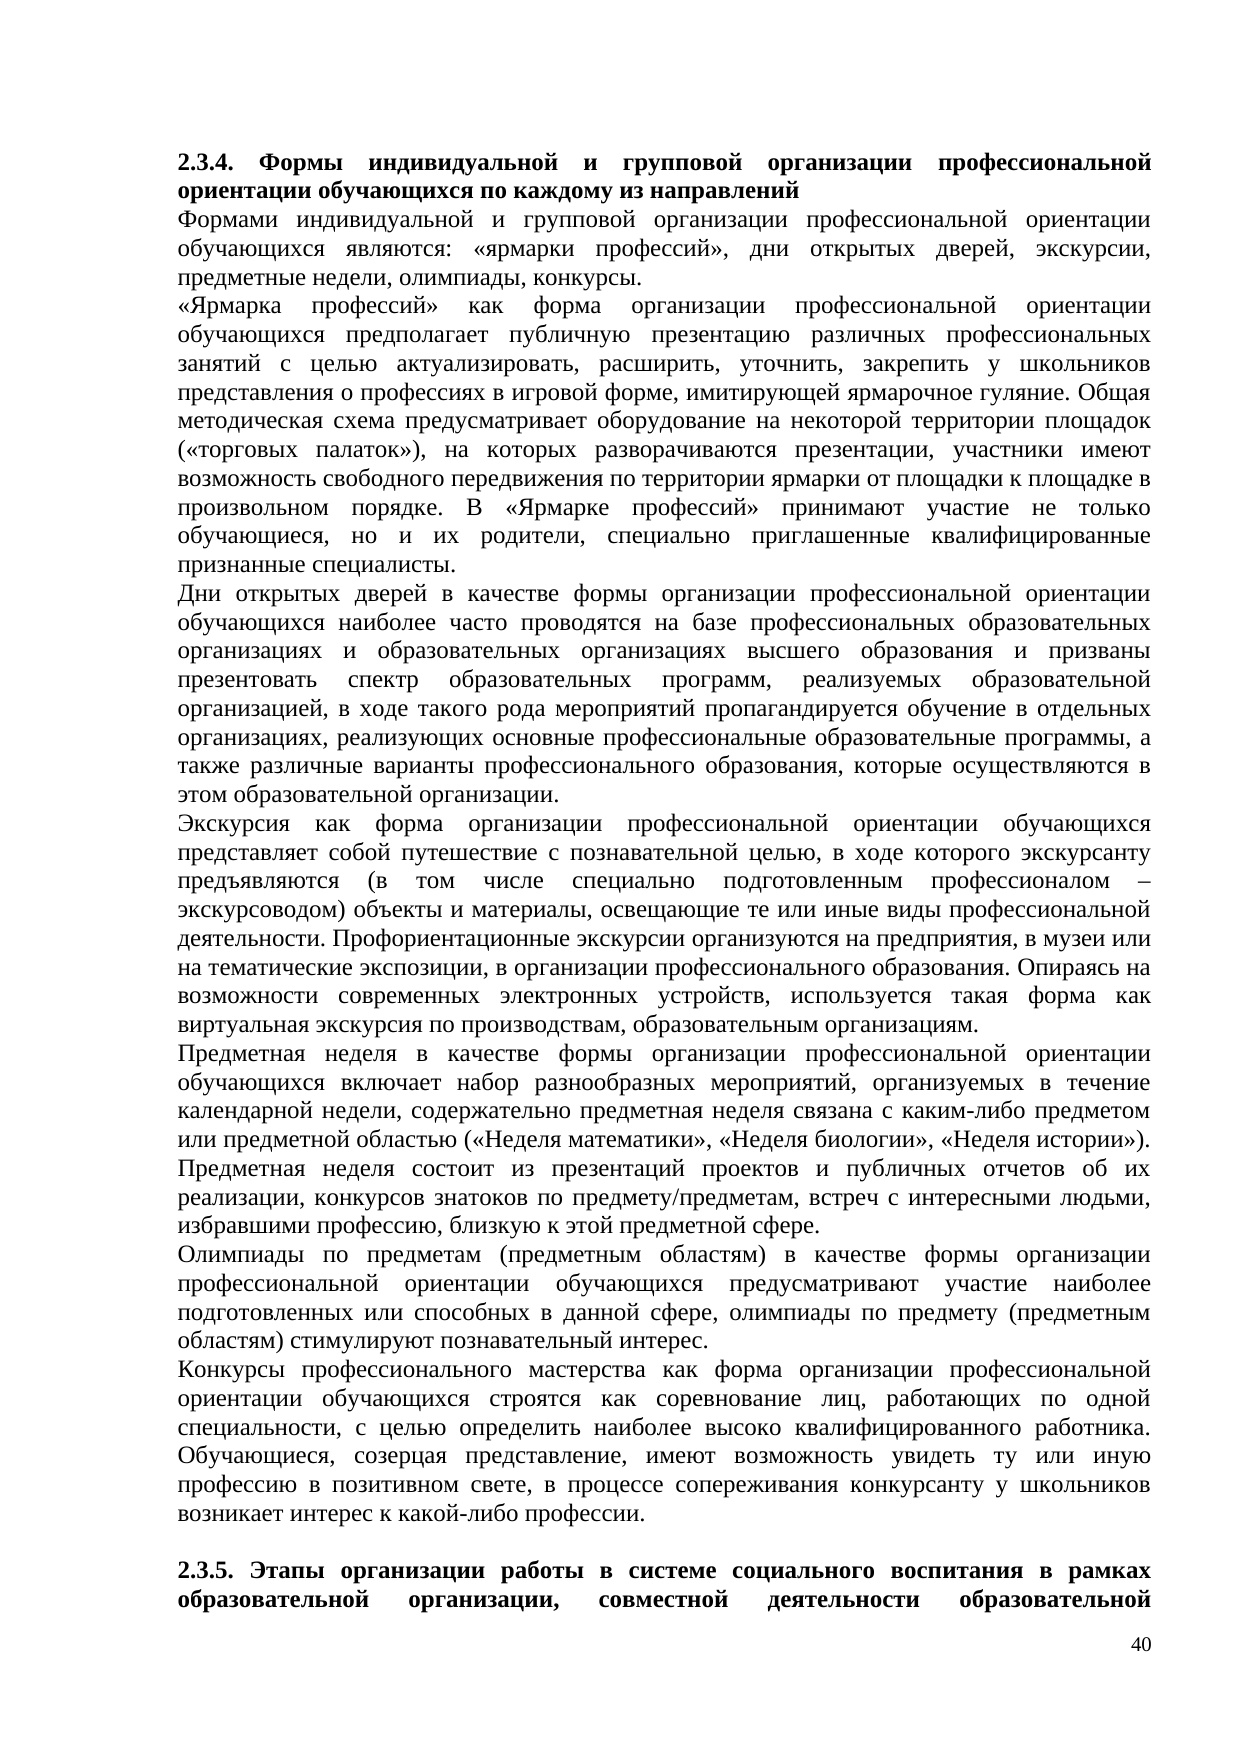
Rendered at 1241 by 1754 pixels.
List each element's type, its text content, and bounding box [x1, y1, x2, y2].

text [177, 1556, 1152, 1613]
text Конкурсы профессионального мастерства как форма организации профессиональной ориентации обучающихся строятся как соревнование лиц, работающих по одной специальности, с целью определить наиболее высоко квалифицированного работника. Обучающиеся, созерцая представление, имеют возможность увидеть ту или иную профессию в позитивном свете, в процессе сопереживания конкурсанту у школьников возникает интерес к какой-либо профессии. [177, 1354, 1152, 1527]
text Экскурсия как форма организации профессиональной ориентации обучающихся представляет собой путешествие с познавательной целью, в ходе которого экскурсанту предъявляются (в том числе специально подготовленным профессионалом – экскурсоводом) объекты и материалы, освещающие те или иные виды профессиональной деятельности. Профориентационные экскурсии организуются на предприятия, в музеи или на тематические экспозиции, в организации профессионального образования. Опираясь на возможности современных электронных устройств, используется такая форма как виртуальная экскурсия по производствам, образовательным организациям. [177, 808, 1152, 1038]
text Предметная неделя в качестве формы организации профессиональной ориентации обучающихся включает набор разнообразных мероприятий, организуемых в течение календарной недели, содержательно предметная неделя связана с каким-либо предметом или предметной областью («Неделя математики», «Неделя биологии», «Неделя истории»). Предметная неделя состоит из презентаций проектов и публичных отчетов об их реализации, конкурсов знатоков по предмету/предметам, встреч с интересными людьми, избравшими профессию, близкую к этой предметной сфере. [177, 1038, 1152, 1239]
text 2.3.4. Формы индивидуальной и групповой организации профессиональной ориентации обучающихся по каждому из направлений [177, 147, 1152, 204]
text Олимпиады по предметам (предметным областям) в качестве формы организации профессиональной ориентации обучающихся предусматривают участие наиболее подготовленных или способных в данной сфере, олимпиады по предмету (предметным областям) стимулируют познавательный интерес. [177, 1239, 1152, 1354]
text «Ярмарка профессий» как форма организации профессиональной ориентации обучающихся предполагает публичную презентацию различных профессиональных занятий с целью актуализировать, расширить, уточнить, закрепить у школьников представления о профессиях в игровой форме, имитирующей ярмарочное гуляние. Общая методическая схема предусматривает оборудование на некоторой территории площадок («торговых палаток»), на которых разворачиваются презентации, участники имеют возможность свободного передвижения по территории ярмарки от площадки к площадке в произвольном порядке. В «Ярмарке профессий» принимают участие не только обучающиеся, но и их родители, специально приглашенные квалифицированные признанные специалисты. [177, 291, 1152, 578]
text Формами индивидуальной и групповой организации профессиональной ориентации обучающихся являются: «ярмарки профессий», дни открытых дверей, экскурсии, предметные недели, олимпиады, конкурсы. [177, 204, 1152, 291]
text Дни открытых дверей в качестве формы организации профессиональной ориентации обучающихся наиболее часто проводятся на базе профессиональных образовательных организациях и образовательных организациях высшего образования и призваны презентовать спектр образовательных программ, реализуемых образовательной организацией, в ходе такого рода мероприятий пропагандируется обучение в отдельных организациях, реализующих основные профессиональные образовательные программы, а также различные варианты профессионального образования, которые осуществляются в этом образовательной организации. [177, 578, 1152, 808]
